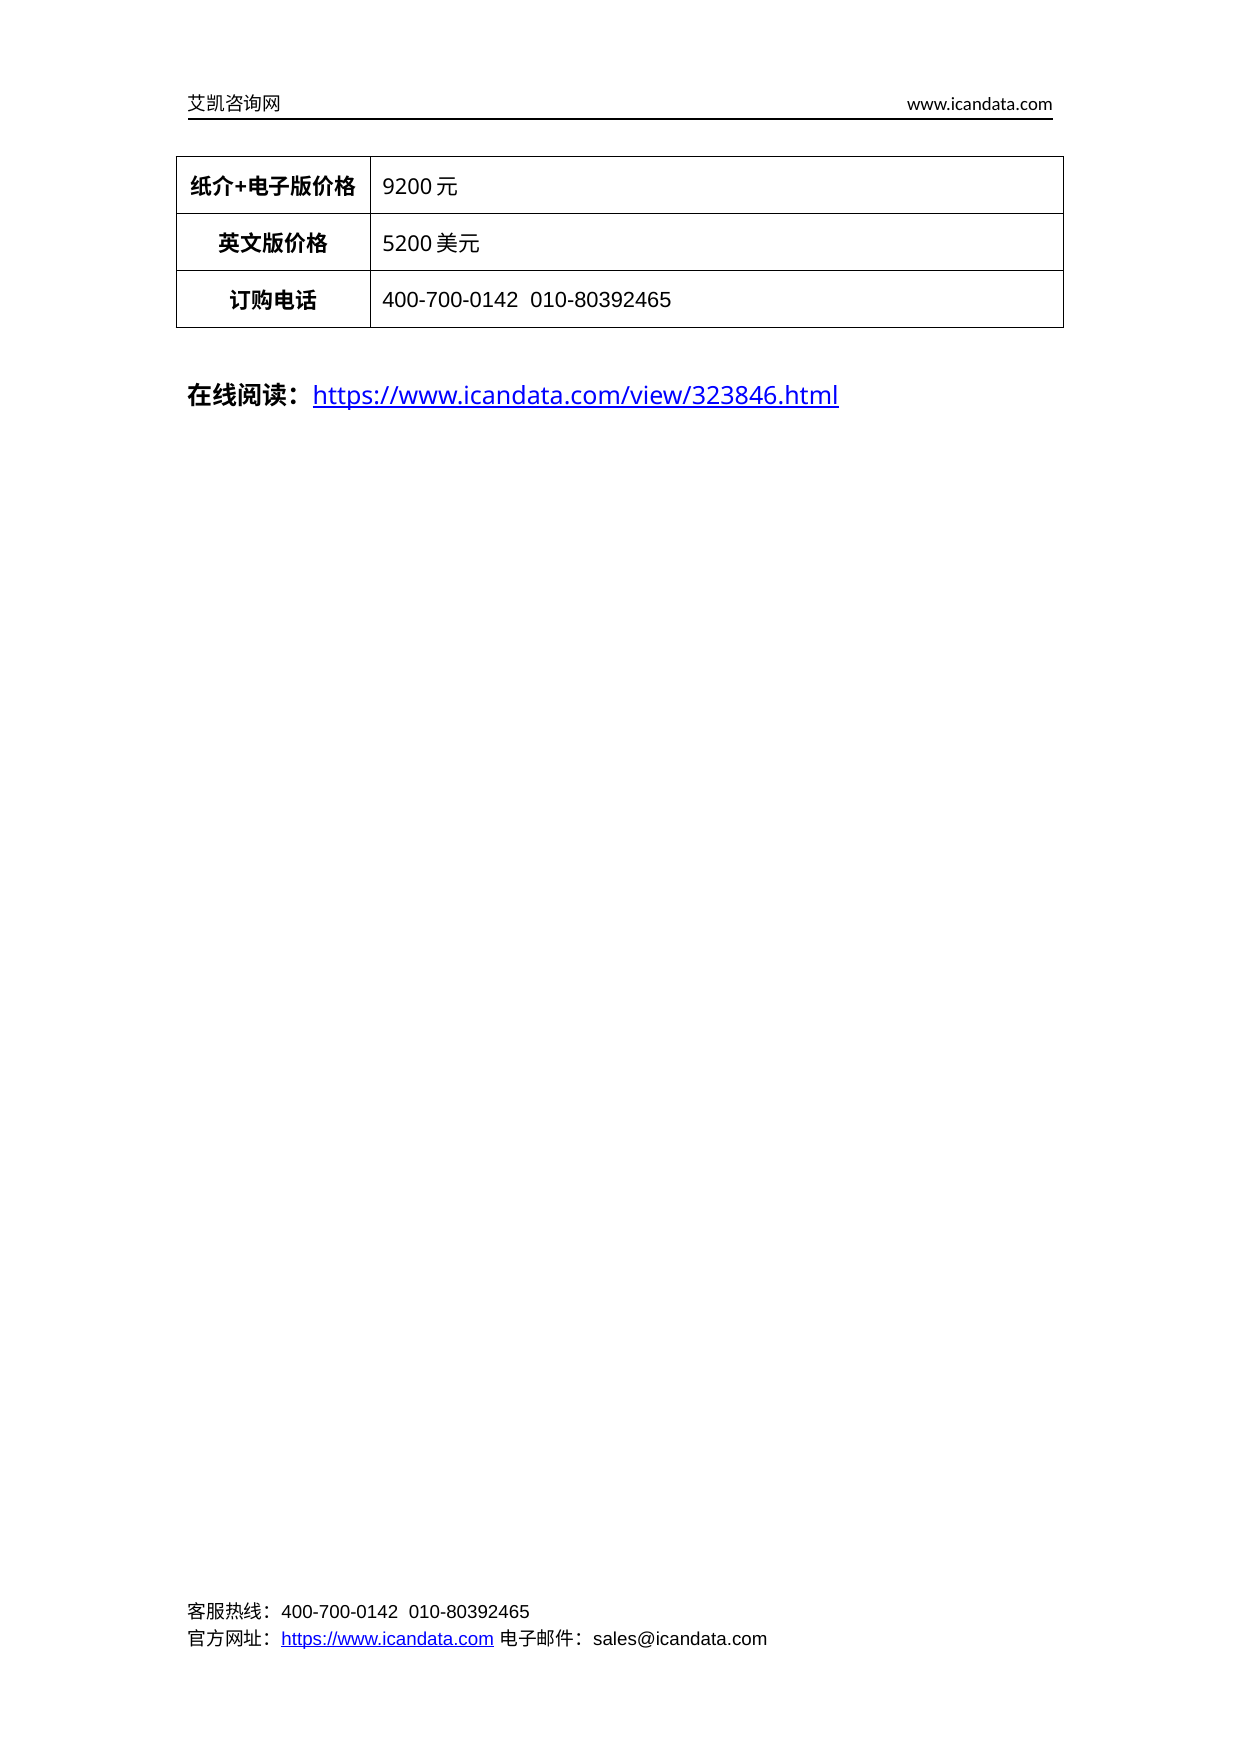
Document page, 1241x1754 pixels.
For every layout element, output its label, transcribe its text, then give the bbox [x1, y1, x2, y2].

table_cell 9200元 [371, 157, 1063, 213]
table_cell 订购电话 [177, 271, 370, 327]
text 在线阅读：https://www.icandata.com/view/323846.html [187, 361, 1053, 426]
table_cell 5200美元 [371, 214, 1063, 270]
table_cell 英文版价格 [177, 214, 370, 270]
table_cell 400-700-0142 010-80392465 [371, 271, 1063, 327]
table_cell 纸介+电子版价格 [177, 157, 370, 213]
